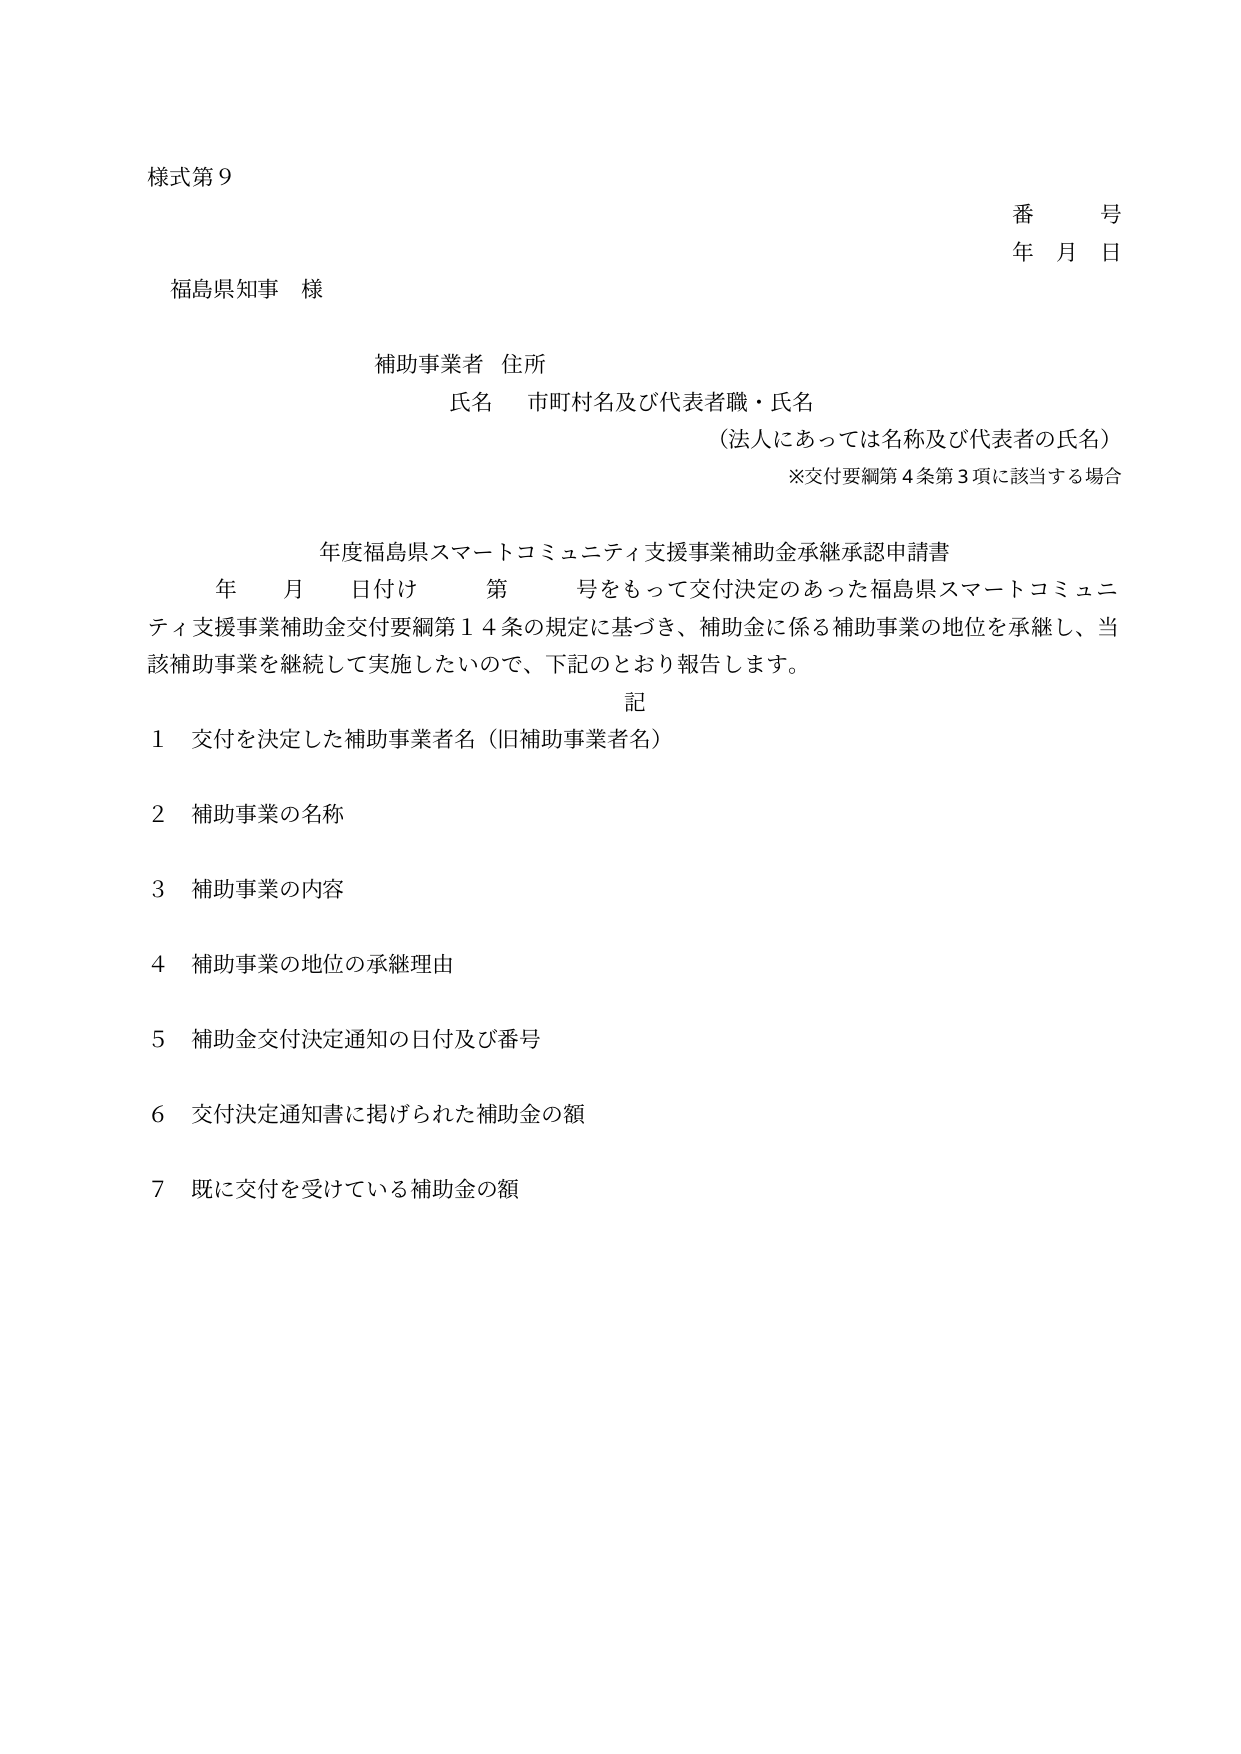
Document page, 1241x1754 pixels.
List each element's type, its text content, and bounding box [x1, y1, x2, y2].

text ３ 補助事業の内容 [148, 869, 1122, 907]
text 年 月 日 [148, 232, 1122, 269]
text 年度福島県スマートコミュニティ支援事業補助金承継承認申請書 [148, 532, 1122, 569]
text ２ 補助事業の名称 [148, 794, 1122, 832]
text （法人にあっては名称及び代表者の氏名） [148, 419, 1122, 457]
text ７ 既に交付を受けている補助金の額 [148, 1169, 1122, 1207]
text 補助事業者 住所 [148, 344, 1122, 382]
text 記 [148, 682, 1122, 719]
text ５ 補助金交付決定通知の日付及び番号 [148, 1019, 1122, 1057]
text 年 月 日付け 第 号をもって交付決定のあった福島県スマートコミュニティ支援事業補助金交付要綱第１４条の規定に基づき、補助金に係る補助事業の地位を承継し、当該補助事業を継続して実施したいので、下記のとおり報告します。 [148, 569, 1122, 682]
text ４ 補助事業の地位の承継理由 [148, 944, 1122, 982]
text ６ 交付決定通知書に掲げられた補助金の額 [148, 1094, 1122, 1132]
text 福島県知事 様 [148, 269, 1122, 307]
text １ 交付を決定した補助事業者名（旧補助事業者名） [148, 719, 1122, 757]
text 様式第９ [148, 157, 1122, 194]
text 氏名 市町村名及び代表者職・氏名 [148, 382, 1122, 419]
text ※交付要綱第4条第3項に該当する場合 [148, 457, 1122, 494]
text 番 号 [148, 194, 1122, 232]
